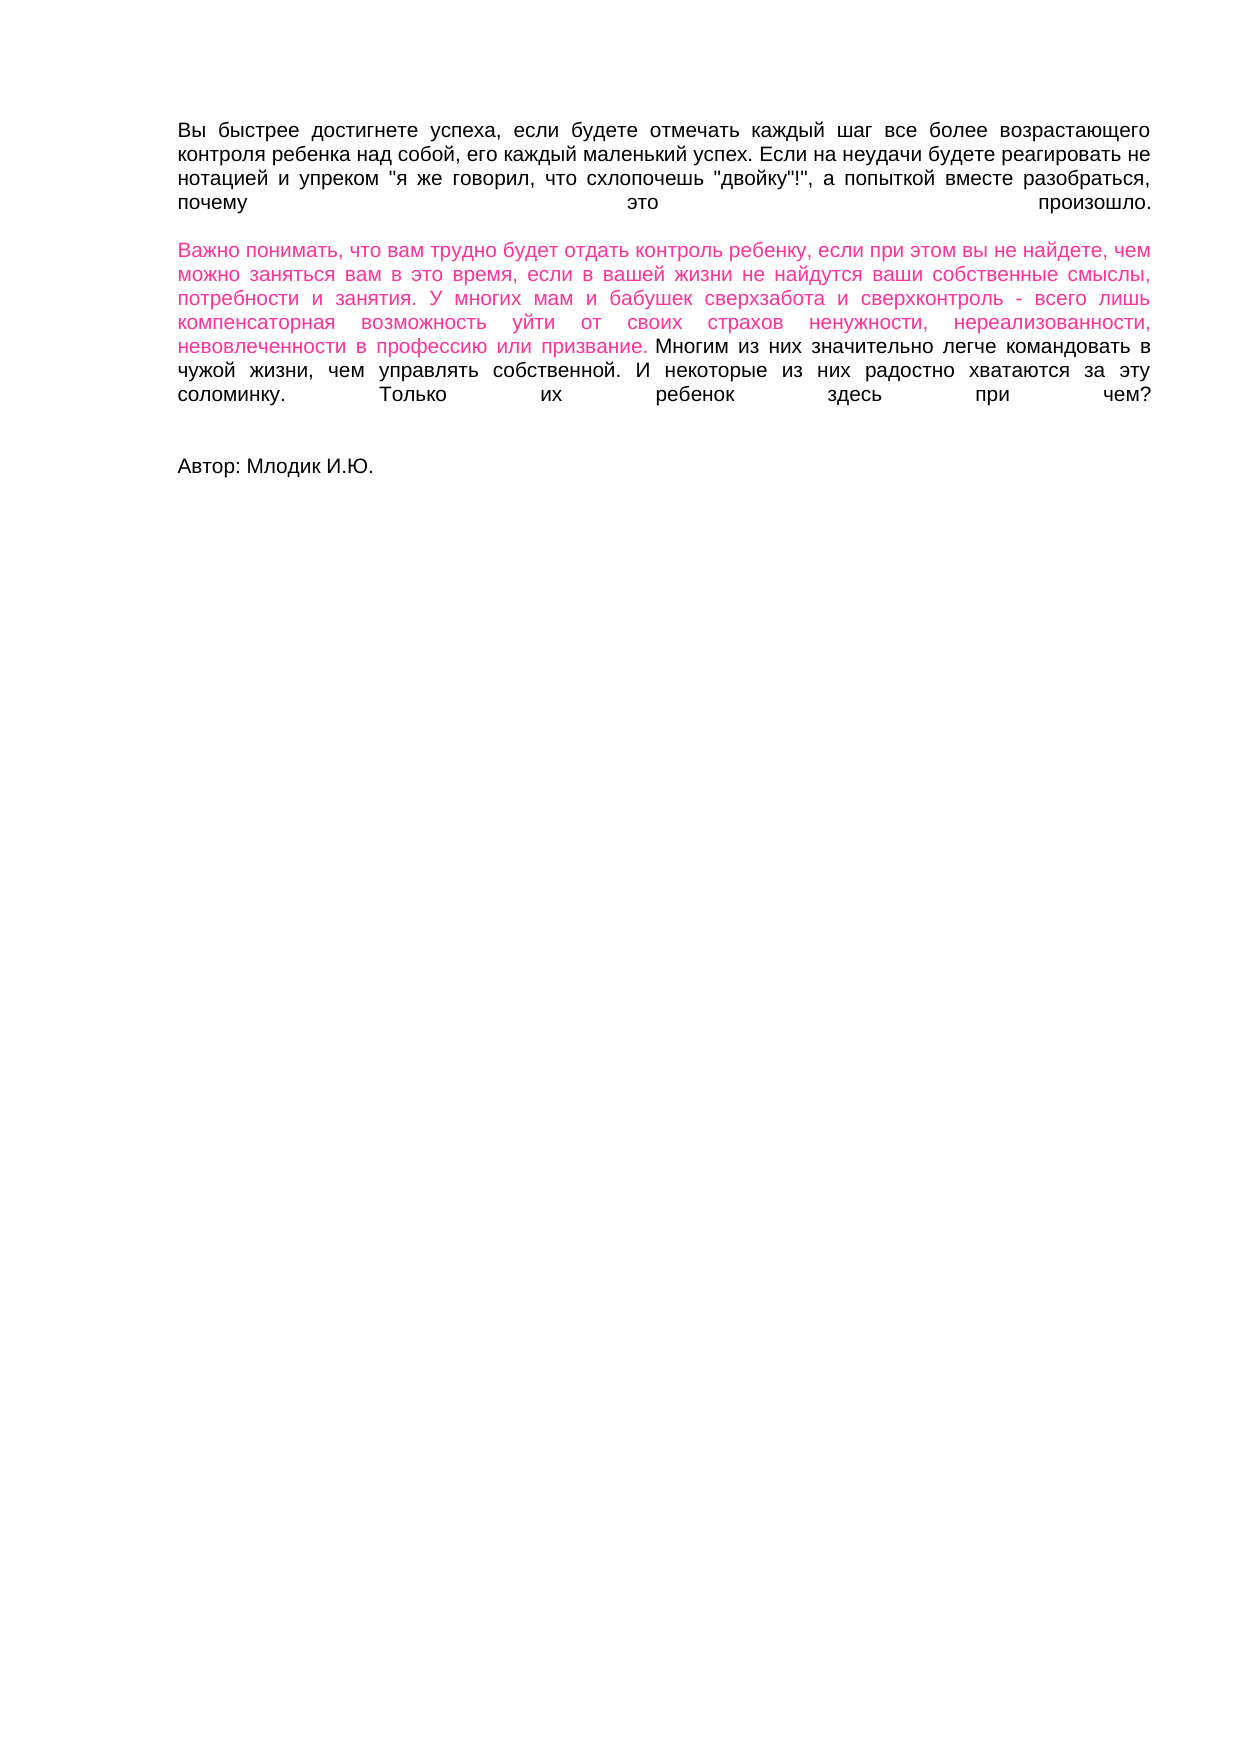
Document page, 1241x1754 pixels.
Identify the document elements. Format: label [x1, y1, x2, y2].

text [177, 118, 1152, 477]
